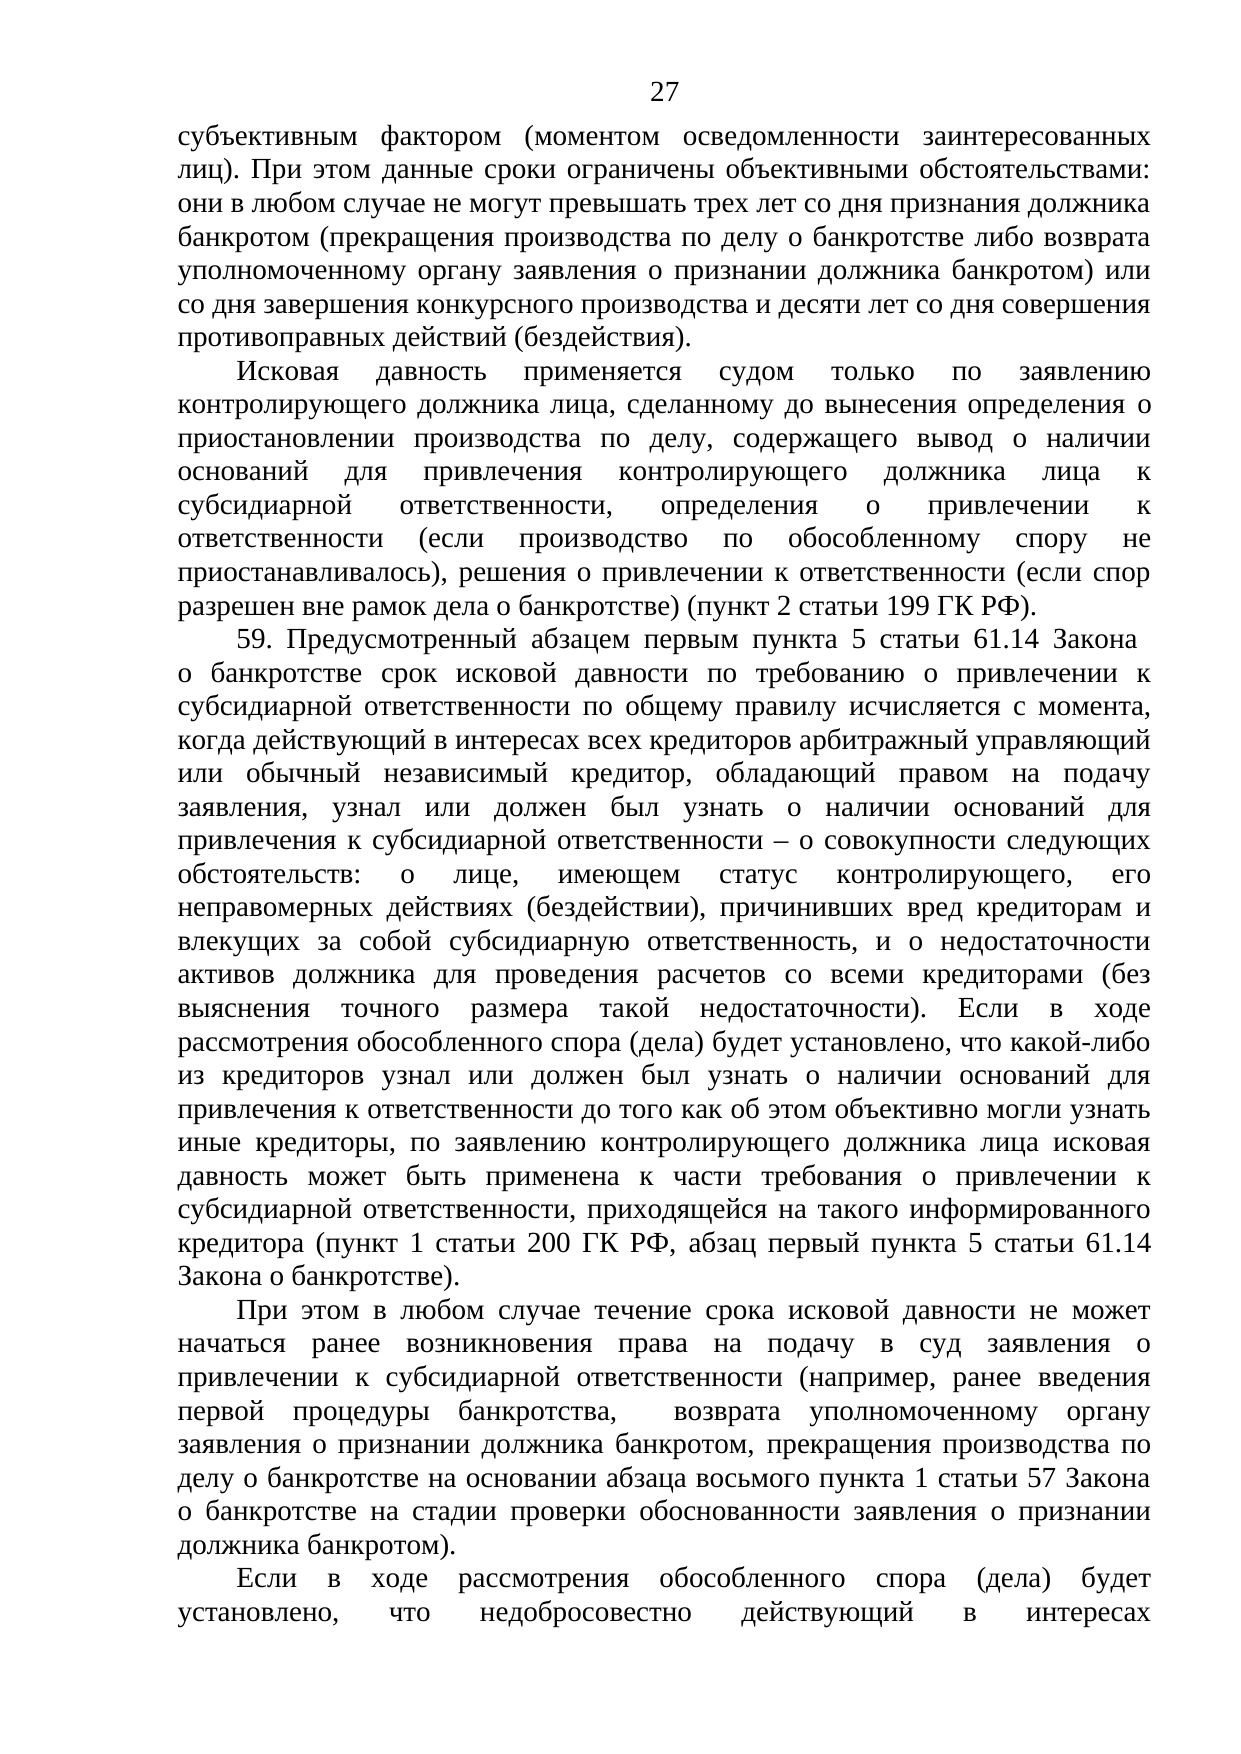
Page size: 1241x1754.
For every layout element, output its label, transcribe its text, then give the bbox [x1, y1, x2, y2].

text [177, 1560, 1152, 1627]
text При этом в любом случае течение срока исковой давности не может начаться ранее возникновения права на подачу в суд заявления о привлечении к субсидиарной ответственности (например, ранее введения первой процедуры банкротства, возврата уполномоченному органу заявления о признании должника банкротом, прекращения производства по делу о банкротстве на основании абзаца восьмого пункта 1 статьи 57 Закона о банкротстве на стадии проверки обоснованности заявления о признании должника банкротом). [177, 1292, 1152, 1560]
text 59. Предусмотренный абзацем первым пункта 5 статьи 61.14 Закона о банкротстве срок исковой давности по требованию о привлечении к субсидиарной ответственности по общему правилу исчисляется с момента, когда действующий в интересах всех кредиторов арбитражный управляющий или обычный независимый кредитор, обладающий правом на подачу заявления, узнал или должен был узнать о наличии оснований для привлечения к субсидиарной ответственности – о совокупности следующих обстоятельств: о лице, имеющем статус контролирующего, его неправомерных действиях (бездействии), причинивших вред кредиторам и влекущих за собой субсидиарную ответственность, и о недостаточности активов должника для проведения расчетов со всеми кредиторами (без выяснения точного размера такой недостаточности). Если в ходе рассмотрения обособленного спора (дела) будет установлено, что какой-либо из кредиторов узнал или должен был узнать о наличии оснований для привлечения к ответственности до того как об этом объективно могли узнать иные кредиторы, по заявлению контролирующего должника лица исковая давность может быть применена к части требования о привлечении к субсидиарной ответственности, приходящейся на такого информированного кредитора (пункт 1 статьи 200 ГК РФ, абзац первый пункта 5 статьи 61.14 Закона о банкротстве). [177, 621, 1152, 1292]
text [177, 118, 1152, 353]
text Исковая давность применяется судом только по заявлению контролирующего должника лица, сделанному до вынесения определения о приостановлении производства по делу, содержащего вывод о наличии оснований для привлечения контролирующего должника лица к субсидиарной ответственности, определения о привлечении к ответственности (если производство по обособленному спору не приостанавливалось), решения о привлечении к ответственности (если спор разрешен вне рамок дела о банкротстве) (пункт 2 статьи 199 ГК РФ). [177, 353, 1152, 621]
